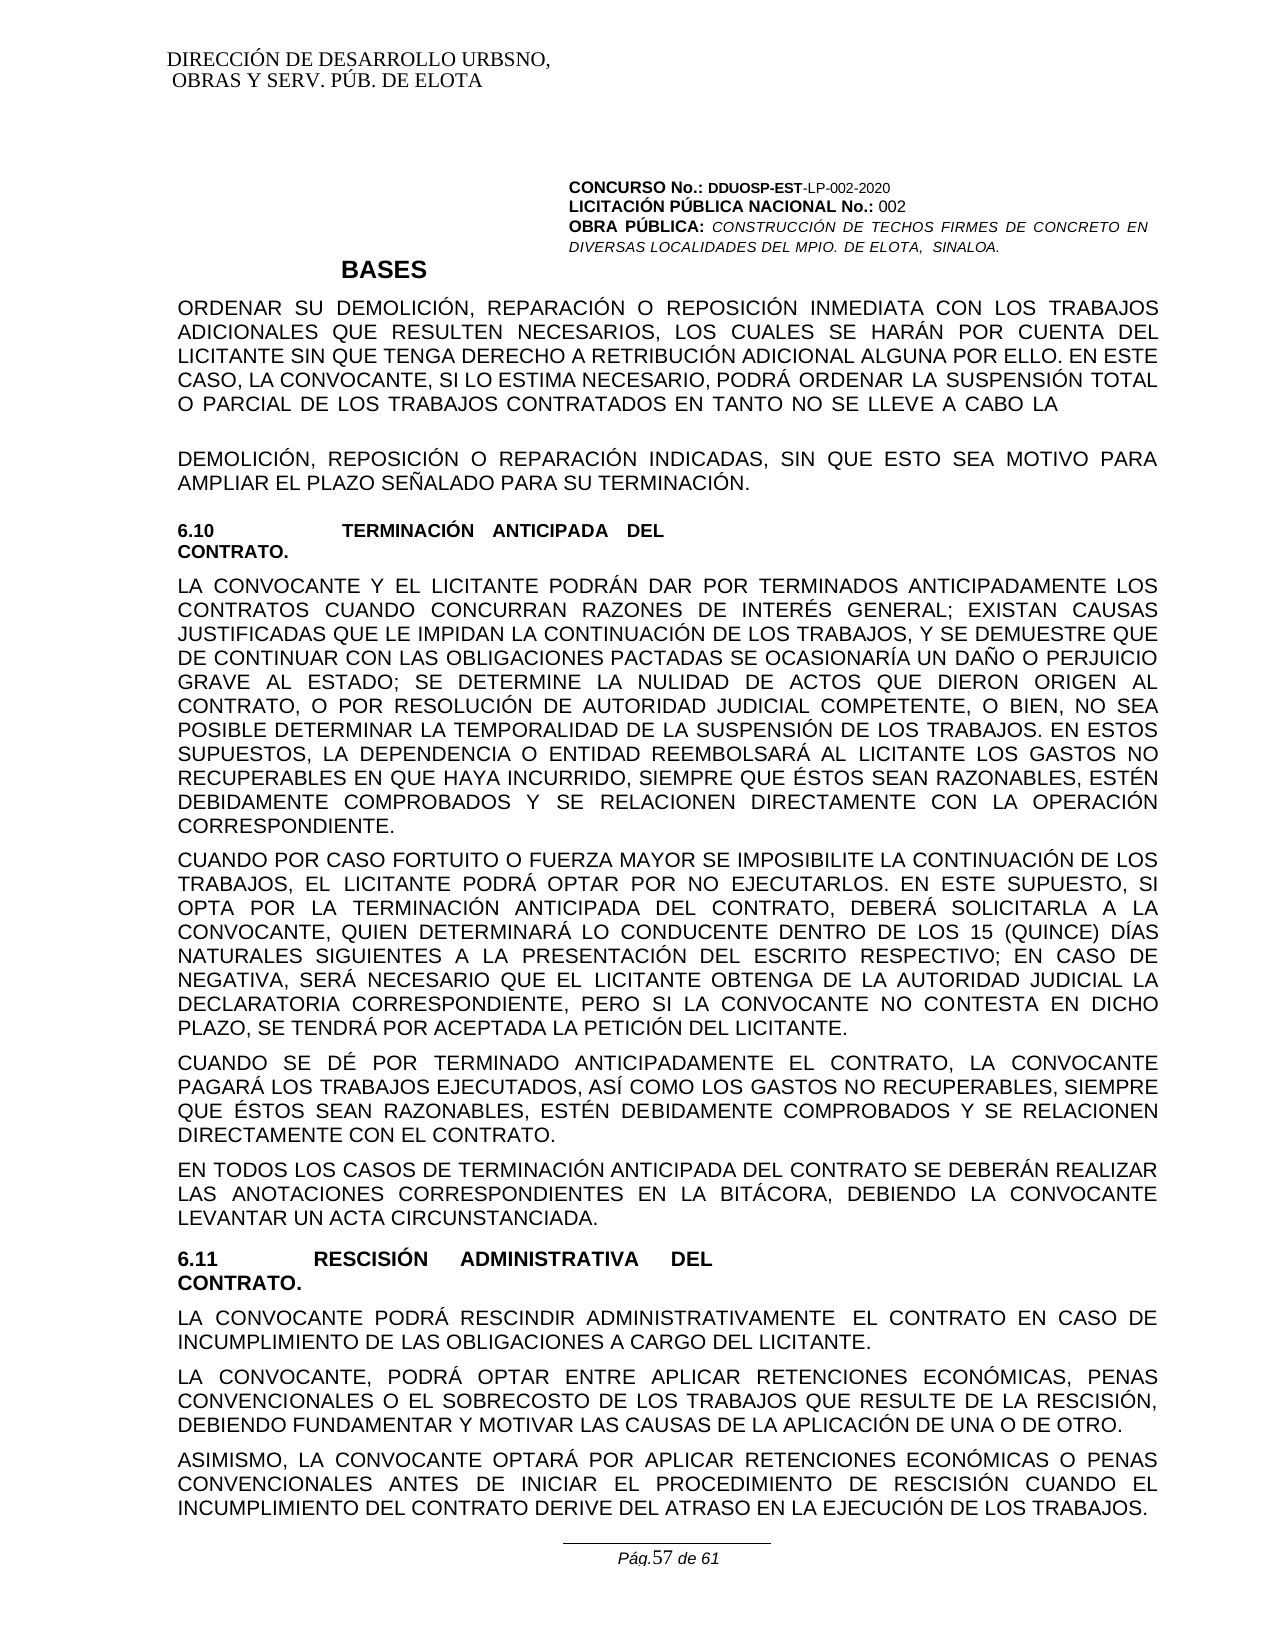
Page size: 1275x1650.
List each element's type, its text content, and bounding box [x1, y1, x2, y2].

text 6.11 RESCISIÓN ADMINISTRATIVA DEL CONTRATO. [177, 1247, 713, 1295]
text DEMOLICIÓN, REPOSICIÓN O REPARACIÓN INDICADAS, SIN QUE ESTO SEA MOTIVO PARA AMPLIAR EL PLAZO SEÑALADO PARA SU TERMINACIÓN. [177, 447, 1157, 495]
text LA CONVOCANTE PODRÁ RESCINDIR ADMINISTRATIVAMENTE EL CONTRATO EN CASO DE INCUMPLIMIENTO DE LAS OBLIGACIONES A CARGO DEL LICITANTE. [177, 1306, 1158, 1354]
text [177, 296, 1159, 416]
text LA CONVOCANTE, PODRÁ OPTAR ENTRE APLICAR RETENCIONES ECONÓMICAS, PENAS CONVENCIONALES O EL SOBRECOSTO DE LOS TRABAJOS QUE RESULTE DE LA RESCISIÓN, DEBIENDO FUNDAMENTAR Y MOTIVAR LAS CAUSAS DE LA APLICACIÓN DE UNA O DE OTRO. [177, 1364, 1158, 1436]
text CUANDO SE DÉ POR TERMINADO ANTICIPADAMENTE EL CONTRATO, LA CONVOCANTE PAGARÁ LOS TRABAJOS EJECUTADOS, ASÍ COMO LOS GASTOS NO RECUPERABLES, SIEMPRE QUE ÉSTOS SEAN RAZONABLES, ESTÉN DEBIDAMENTE COMPROBADOS Y SE RELACIONEN DIRECTAMENTE CON EL CONTRATO. [177, 1051, 1158, 1147]
text CUANDO POR CASO FORTUITO O FUERZA MAYOR SE IMPOSIBILITE LA CONTINUACIÓN DE LOS TRABAJOS, EL LICITANTE PODRÁ OPTAR POR NO EJECUTARLOS. EN ESTE SUPUESTO, SI OPTA POR LA TERMINACIÓN ANTICIPADA DEL CONTRATO, DEBERÁ SOLICITARLA A LA CONVOCANTE, QUIEN DETERMINARÁ LO CONDUCENTE DENTRO DE LOS 15 (QUINCE) DÍAS NATURALES SIGUIENTES A LA PRESENTACIÓN DEL ESCRITO RESPECTIVO; EN CASO DE NEGATIVA, SERÁ NECESARIO QUE EL LICITANTE OBTENGA DE LA AUTORIDAD JUDICIAL LA DECLARATORIA CORRESPONDIENTE, PERO SI LA CONVOCANTE NO CONTESTA EN DICHO PLAZO, SE TENDRÁ POR ACEPTADA LA PETICIÓN DEL LICITANTE. [177, 848, 1159, 1040]
text EN TODOS LOS CASOS DE TERMINACIÓN ANTICIPADA DEL CONTRATO SE DEBERÁN REALIZAR LAS ANOTACIONES CORRESPONDIENTES EN LA BITÁCORA, DEBIENDO LA CONVOCANTE LEVANTAR UN ACTA CIRCUNSTANCIADA. [177, 1158, 1157, 1229]
text ASIMISMO, LA CONVOCANTE OPTARÁ POR APLICAR RETENCIONES ECONÓMICAS O PENAS CONVENCIONALES ANTES DE INICIAR EL PROCEDIMIENTO DE RESCISIÓN CUANDO EL INCUMPLIMIENTO DEL CONTRATO DERIVE DEL ATRASO EN LA EJECUCIÓN DE LOS TRABAJOS. [177, 1447, 1158, 1519]
text LA CONVOCANTE Y EL LICITANTE PODRÁN DAR POR TERMINADOS ANTICIPADAMENTE LOS CONTRATOS CUANDO CONCURRAN RAZONES DE INTERÉS GENERAL; EXISTAN CAUSAS JUSTIFICADAS QUE LE IMPIDAN LA CONTINUACIÓN DE LOS TRABAJOS, Y SE DEMUESTRE QUE DE CONTINUAR CON LAS OBLIGACIONES PACTADAS SE OCASIONARÍA UN DAÑO O PERJUICIO GRAVE AL ESTADO; SE DETERMINE LA NULIDAD DE ACTOS QUE DIERON ORIGEN AL CONTRATO, O POR RESOLUCIÓN DE AUTORIDAD JUDICIAL COMPETENTE, O BIEN, NO SEA POSIBLE DETERMINAR LA TEMPORALIDAD DE LA SUSPENSIÓN DE LOS TRABAJOS. EN ESTOS SUPUESTOS, LA DEPENDENCIA O ENTIDAD REEMBOLSARÁ AL LICITANTE LOS GASTOS NO RECUPERABLES EN QUE HAYA INCURRIDO, SIEMPRE QUE ÉSTOS SEAN RAZONABLES, ESTÉN DEBIDAMENTE COMPROBADOS Y SE RELACIONEN DIRECTAMENTE CON LA OPERACIÓN CORRESPONDIENTE. [177, 574, 1158, 837]
text 6.10 TERMINACIÓN ANTICIPADA DEL CONTRATO. [177, 520, 664, 563]
